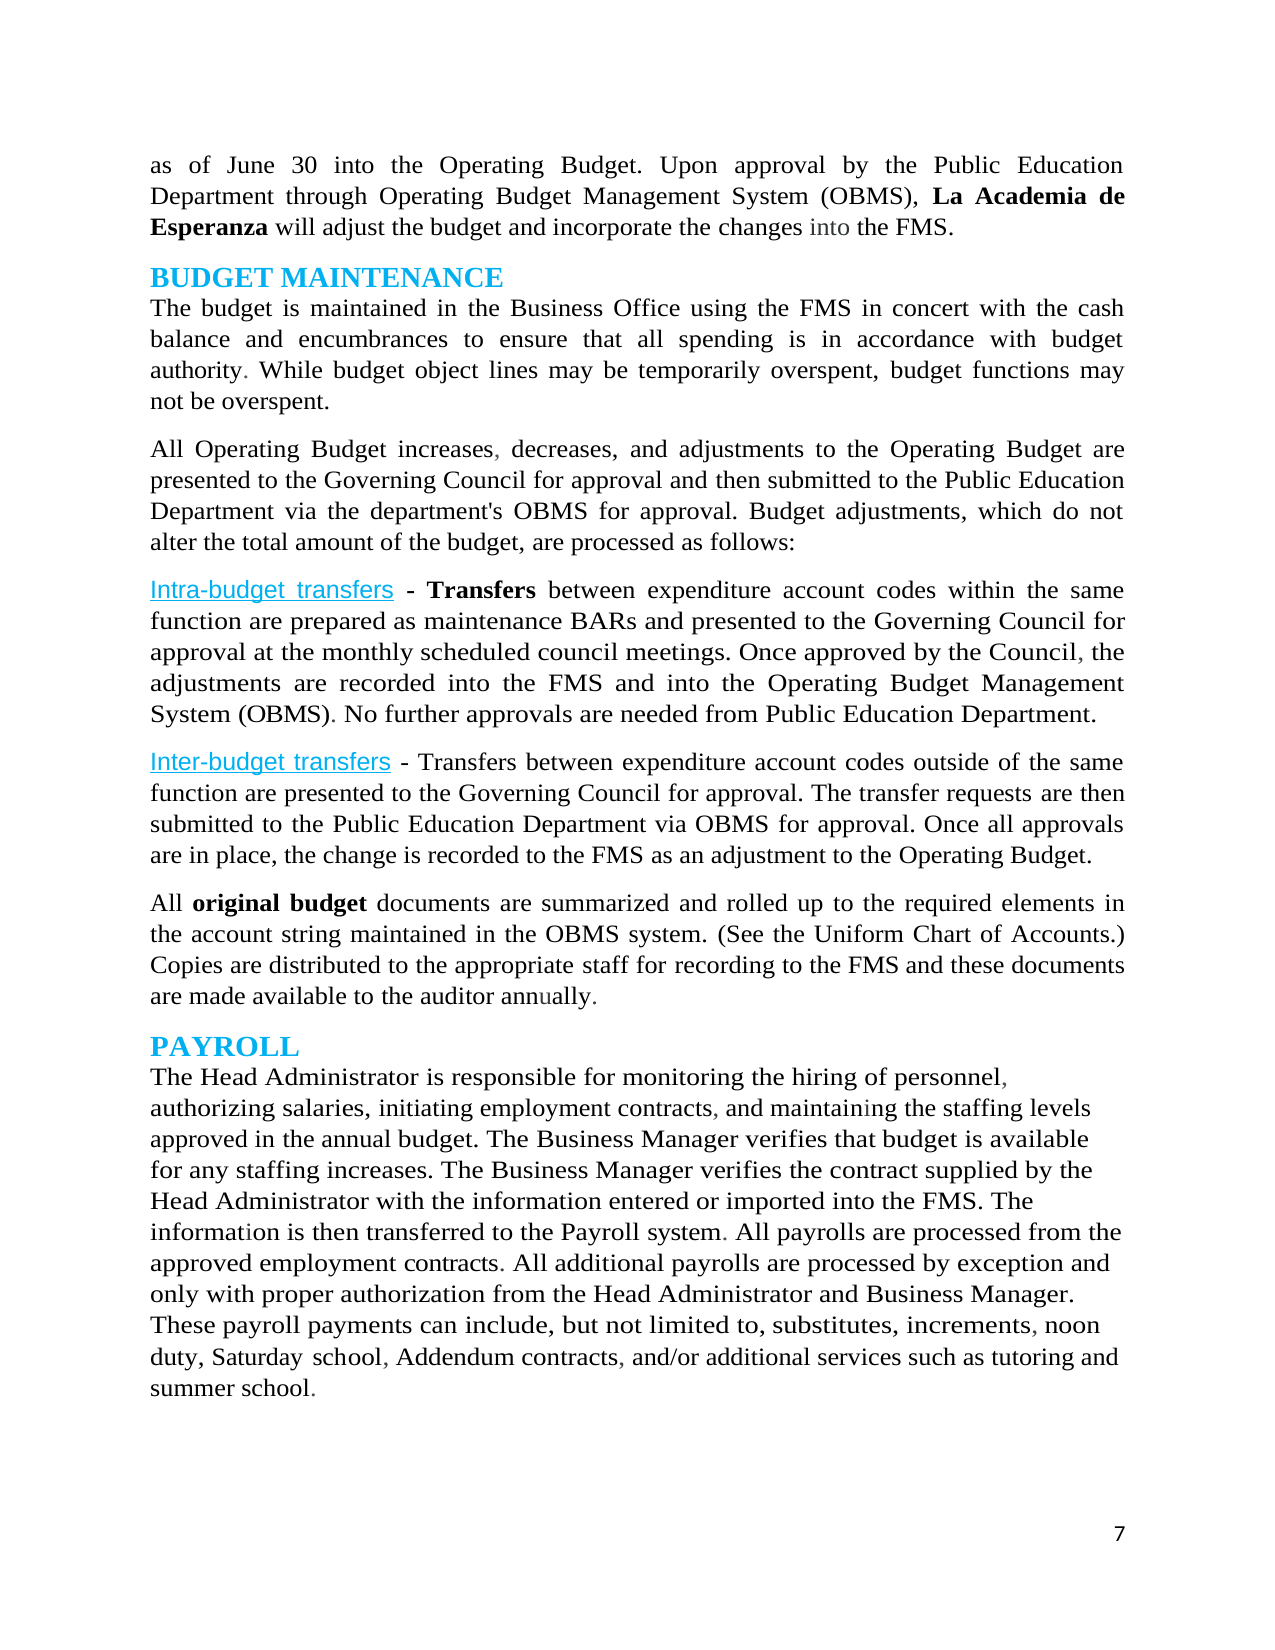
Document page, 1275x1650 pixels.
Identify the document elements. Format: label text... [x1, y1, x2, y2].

text The Head Administrator is responsible for monitoring the hiring of personnel, authorizing salaries, initiating employment contracts, and maintaining the staffing levels approved in the annual budget. The Business Manager verifies that budget is available for any staffing increases. The Business Manager verifies the contract supplied by the Head Administrator with the information entered or imported into the FMS. The information is then transferred to the Payroll system. All payrolls are processed from the approved employment contracts. All additional payrolls are processed by exception and only with proper authorization from the Head Administrator and Business Manager. These payroll payments can include, but not limited to, substitutes, increments, noon duty, Saturday school, Addendum contracts, and/or additional services such as tutoring and summer school. [150, 1062, 1125, 1401]
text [150, 150, 1125, 241]
subtitle BUDGET MAINTENANCE [150, 260, 1125, 293]
text All original budget documents are summarized and rolled up to the required elements in the account string maintained in the OBMS system. (See the Uniform Chart of Accounts.) Copies are distributed to the appropriate staff for recording to the FMS and these documents are made available to the auditor annually. [150, 888, 1125, 1010]
subtitle PAYROLL [150, 1029, 1125, 1062]
text Intra-budget transfers - Transfers between expenditure account codes within the same function are prepared as maintenance BARs and presented to the Governing Council for approval at the monthly scheduled council meetings. Once approved by the Council, the adjustments are recorded into the FMS and into the Operating Budget Management System (OBMS). No further approvals are needed from Public Education Department. [150, 575, 1125, 728]
text The budget is maintained in the Business Office using the FMS in concert with the cash balance and encumbrances to ensure that all spending is in accordance with budget authority. While budget object lines may be temporarily overspent, budget functions may not be overspent. [150, 293, 1125, 415]
text Inter-budget transfers - Transfers between expenditure account codes outside of the same function are presented to the Governing Council for approval. The transfer requests are then submitted to the Public Education Department via OBMS for approval. Once all approvals are in place, the change is recorded to the FMS as an adjustment to the Operating Budget. [150, 747, 1125, 869]
text All Operating Budget increases, decreases, and adjustments to the Operating Budget are presented to the Governing Council for approval and then submitted to the Public Education Department via the department's OBMS for approval. Budget adjustments, which do not alter the total amount of the budget, are processed as follows: [150, 434, 1125, 556]
